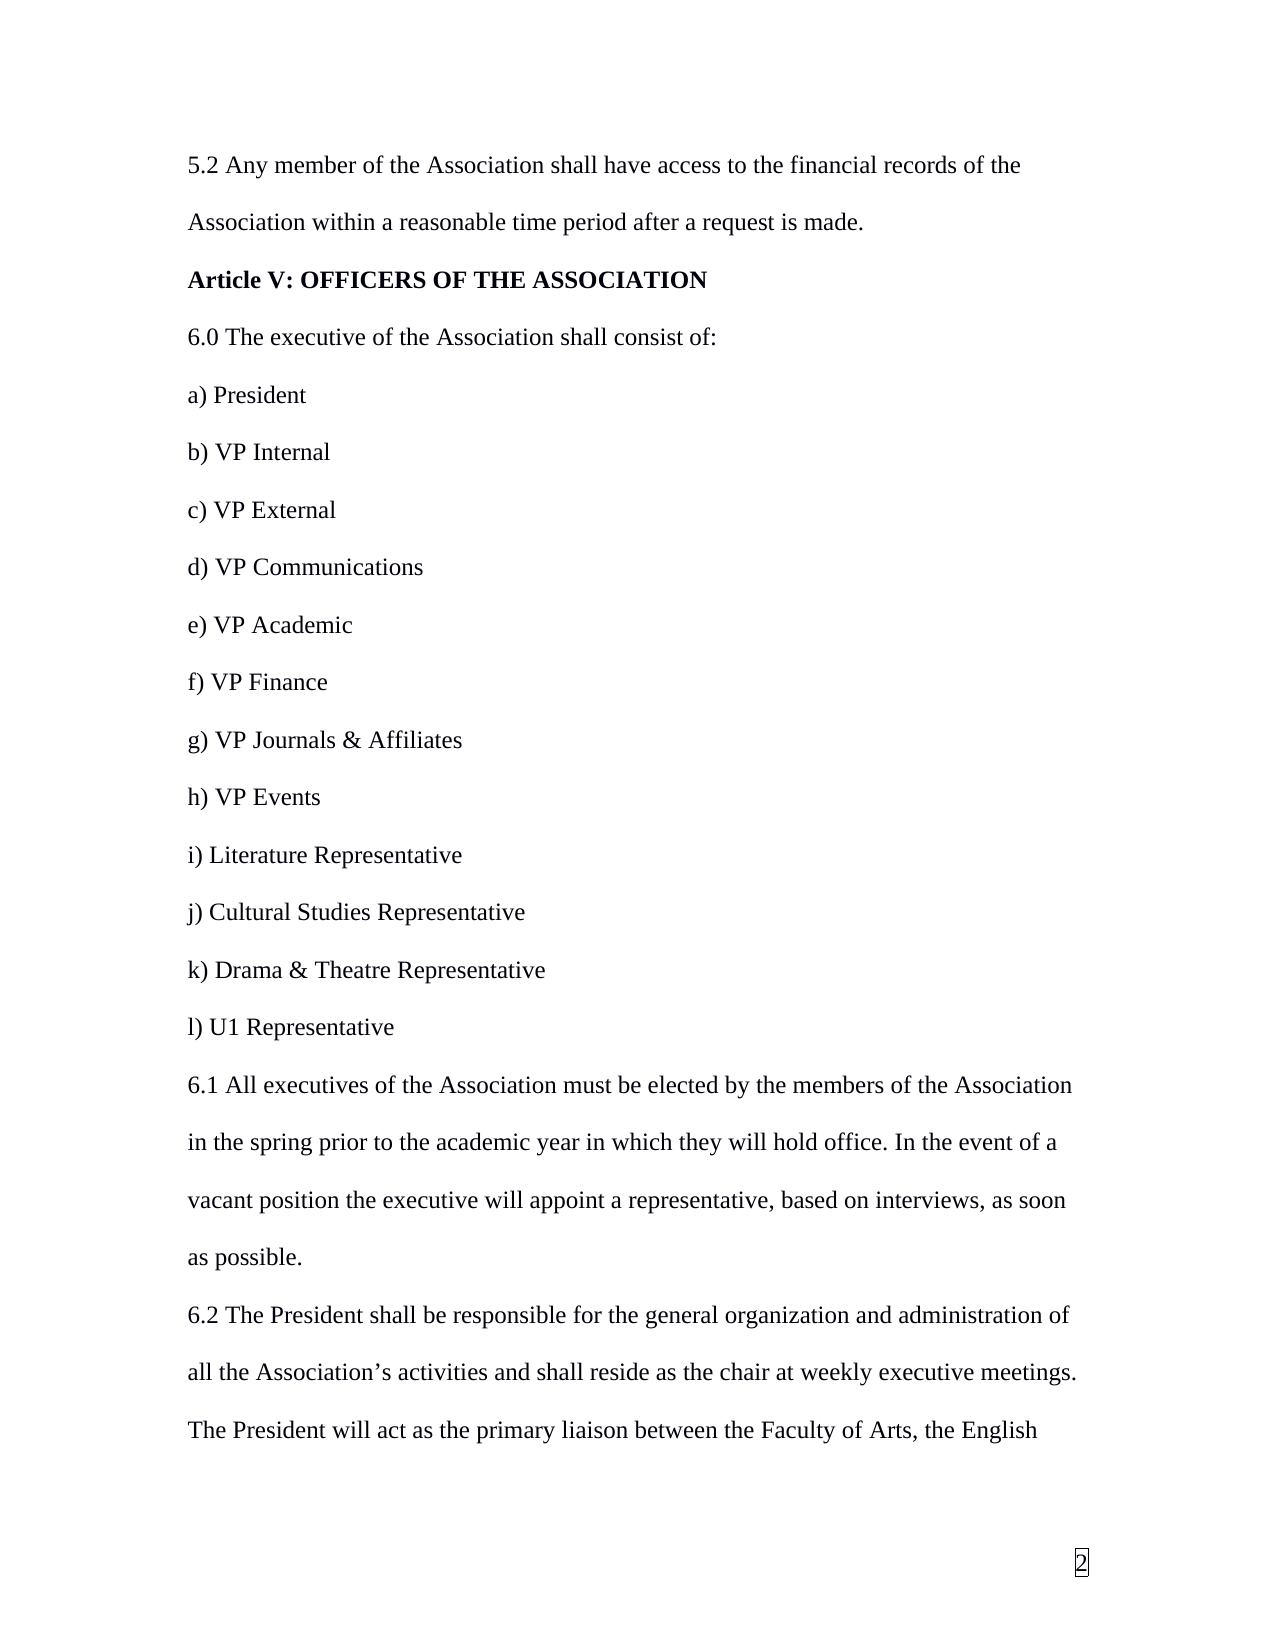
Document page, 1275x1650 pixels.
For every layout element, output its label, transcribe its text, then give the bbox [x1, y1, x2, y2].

text c) VP External [187, 495, 1087, 524]
text e) VP Academic [187, 610, 1087, 639]
text 6.1 All executives of the Association must be elected by the members of the Association in the spring prior to the academic year in which they will hold office. In the event of a vacant position the executive will appoint a representative, based on interviews, as soon as possible. [187, 1070, 1087, 1271]
text l) U1 Representative [187, 1012, 1087, 1041]
text g) VP Journals & Affiliates [187, 725, 1087, 754]
text h) VP Events [187, 782, 1087, 811]
text d) VP Communications [187, 552, 1087, 581]
text k) Drama & Theatre Representative [187, 955, 1087, 984]
text f) VP Finance [187, 667, 1087, 696]
text 6.0 The executive of the Association shall consist of: [187, 322, 1087, 351]
text b) VP Internal [187, 437, 1087, 466]
text Article V: OFFICERS OF THE ASSOCIATION [187, 265, 1087, 294]
text j) Cultural Studies Representative [187, 897, 1087, 926]
text i) Literature Representative [187, 840, 1087, 869]
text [187, 1300, 1087, 1444]
text a) President [187, 380, 1087, 409]
text 5.2 Any member of the Association shall have access to the financial records of the Association within a reasonable time period after a request is made. [187, 150, 1087, 236]
